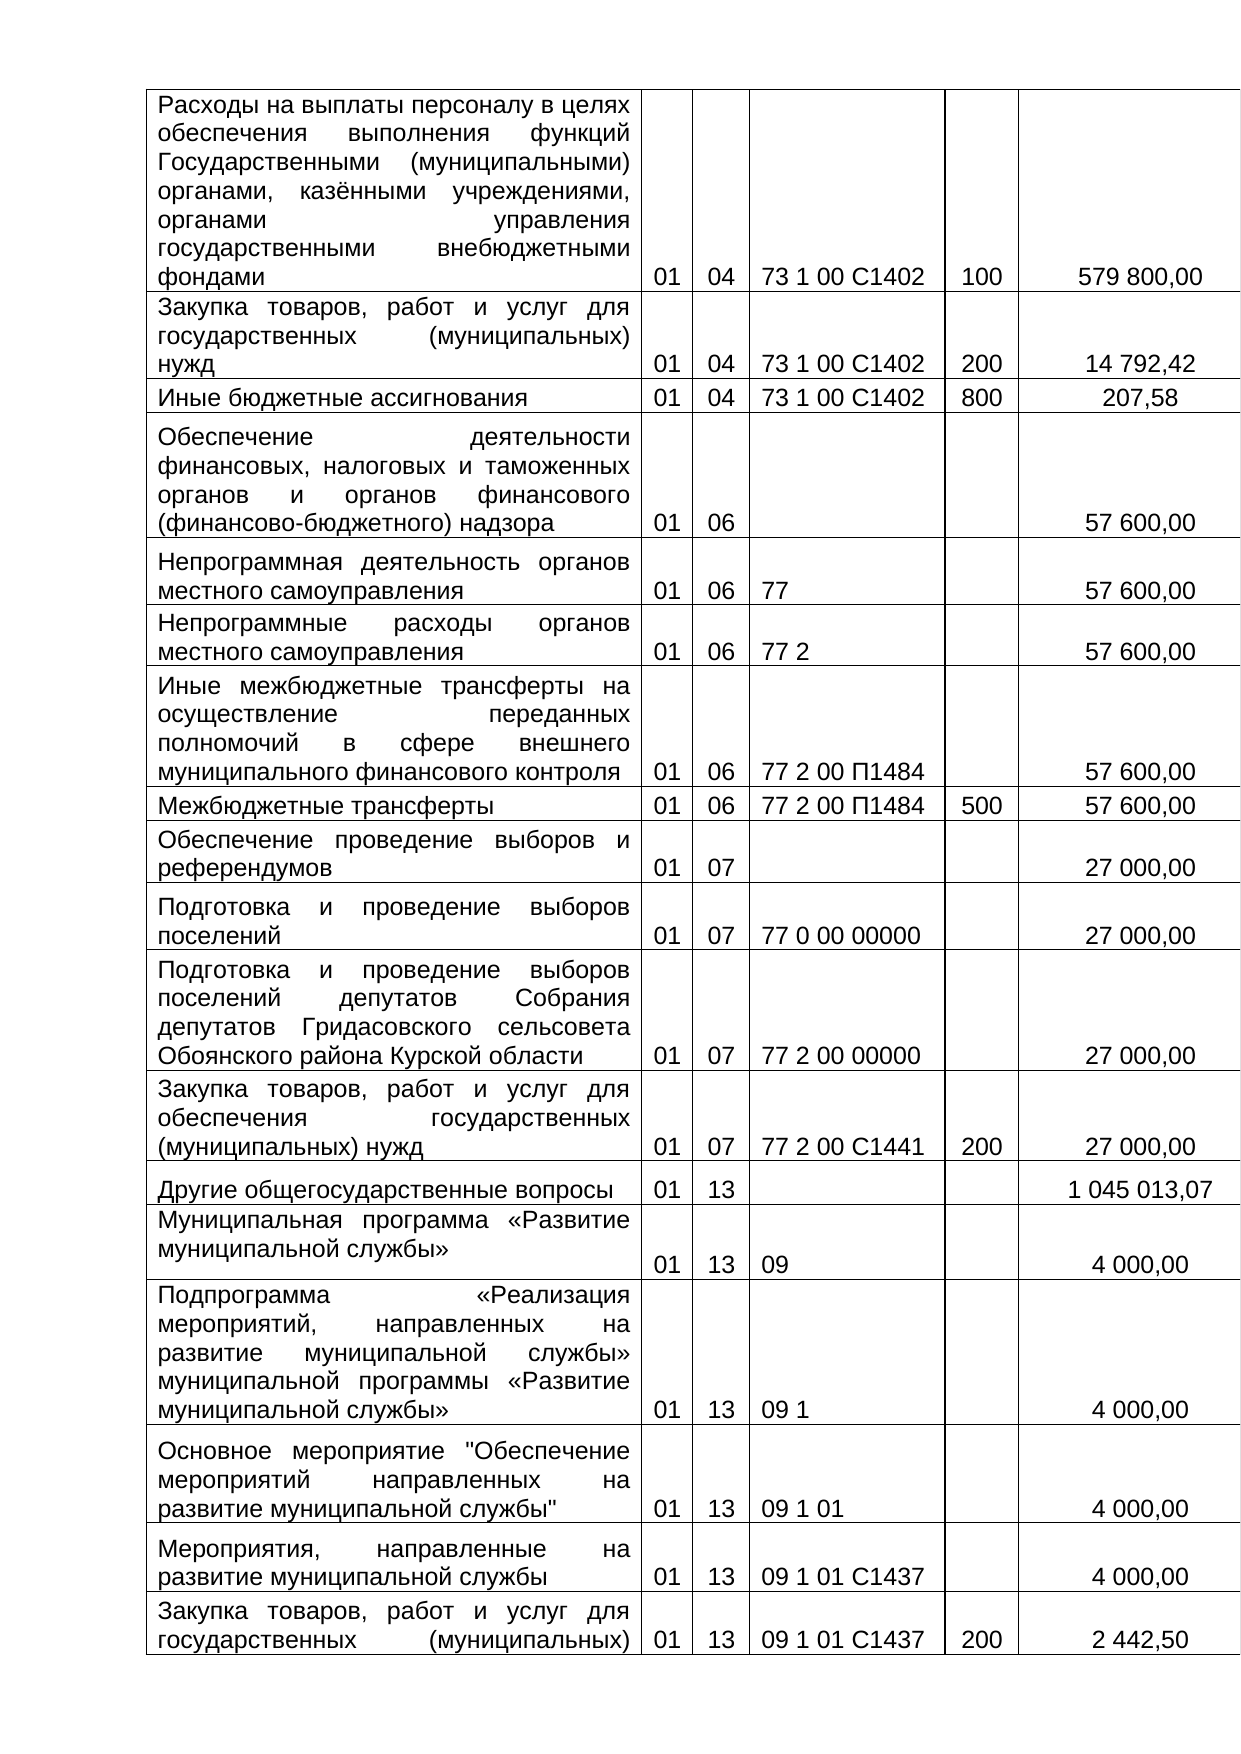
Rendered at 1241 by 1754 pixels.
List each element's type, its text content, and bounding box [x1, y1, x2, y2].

table_cell 09 [750, 1205, 944, 1279]
table_cell 07 [693, 821, 749, 882]
table_cell 77 2 [750, 605, 944, 665]
table_cell 01 [642, 90, 692, 291]
table_cell 73 1 00 С1402 [750, 90, 944, 291]
table_cell [946, 1161, 1018, 1204]
table_cell 01 [642, 883, 692, 949]
table_cell Непрограммная деятельность органов местного самоуправления [147, 538, 641, 604]
table_cell 77 2 00 П1484 [750, 666, 944, 786]
table_cell 01 [642, 605, 692, 665]
table_cell 04 [693, 292, 749, 378]
table_cell [946, 666, 1018, 786]
table_cell 100 [946, 90, 1018, 291]
table_cell 01 [642, 1523, 692, 1591]
table_cell 14 792,42 [1019, 292, 1240, 378]
table_cell 09 1 01 С1437 [750, 1592, 944, 1653]
table_cell Муниципальная программа «Развитие муниципальной службы» [147, 1205, 641, 1279]
table_cell 06 [693, 538, 749, 604]
table_cell 13 [693, 1280, 749, 1424]
table_cell 73 1 00 С1402 [750, 292, 944, 378]
table_cell 01 [642, 1071, 692, 1160]
table_cell [750, 413, 944, 537]
table_cell 01 [642, 821, 692, 882]
table_cell 27 000,00 [1019, 821, 1240, 882]
table_cell 01 [642, 1280, 692, 1424]
table_cell 04 [693, 90, 749, 291]
table_cell 207,58 [1019, 379, 1240, 412]
table_cell Непрограммные расходы органов местного самоуправления [147, 605, 641, 665]
table_cell 06 [693, 605, 749, 665]
table_cell 01 [642, 538, 692, 604]
table_cell [750, 1161, 944, 1204]
table_cell [946, 413, 1018, 537]
table_cell Иные бюджетные ассигнования [147, 379, 641, 412]
table_cell 01 [642, 1161, 692, 1204]
table_cell [946, 538, 1018, 604]
table_cell 01 [642, 292, 692, 378]
table_cell [946, 883, 1018, 949]
table_cell [946, 821, 1018, 882]
table_cell 57 600,00 [1019, 413, 1240, 537]
table_cell Основное мероприятие "Обеспечение мероприятий направленных на развитие муниципальной службы" [147, 1425, 641, 1522]
table_cell 800 [946, 379, 1018, 412]
table_cell 06 [693, 666, 749, 786]
table_cell Иные межбюджетные трансферты на осуществление переданных полномочий в сфере внешнего муниципального финансового контроля [147, 666, 641, 786]
table_cell 01 [642, 666, 692, 786]
table_cell Обеспечение деятельности финансовых, налоговых и таможенных органов и органов финансового (финансово-бюджетного) надзора [147, 413, 641, 537]
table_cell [147, 1592, 641, 1653]
table_cell Мероприятия, направленные на развитие муниципальной службы [147, 1523, 641, 1591]
table_cell 01 [642, 379, 692, 412]
table_cell 09 1 01 С1437 [750, 1523, 944, 1591]
table_cell 27 000,00 [1019, 950, 1240, 1070]
table_cell 57 600,00 [1019, 666, 1240, 786]
table_cell 01 [642, 1425, 692, 1522]
table_cell 4 000,00 [1019, 1280, 1240, 1424]
table_cell [750, 821, 944, 882]
table_cell 77 0 00 00000 [750, 883, 944, 949]
table_cell 06 [693, 413, 749, 537]
table_cell 01 [642, 413, 692, 537]
table_cell 07 [693, 883, 749, 949]
table_cell 57 600,00 [1019, 538, 1240, 604]
table_cell 1 045 013,07 [1019, 1161, 1240, 1204]
table_cell Другие общегосударственные вопросы [147, 1161, 641, 1204]
table_cell 200 [946, 1071, 1018, 1160]
table_cell 09 1 01 [750, 1425, 944, 1522]
table_cell 01 [642, 787, 692, 820]
table_cell [946, 1425, 1018, 1522]
table_cell 57 600,00 [1019, 605, 1240, 665]
table_cell 2 442,50 [1019, 1592, 1240, 1653]
table_cell 73 1 00 С1402 [750, 379, 944, 412]
table_cell 01 [642, 1592, 692, 1653]
table_cell 07 [693, 1071, 749, 1160]
table_cell 01 [642, 950, 692, 1070]
table_cell [946, 605, 1018, 665]
table_cell 77 2 00 П1484 [750, 787, 944, 820]
table_cell 07 [693, 950, 749, 1070]
table_cell [946, 1205, 1018, 1279]
table_cell [946, 1280, 1018, 1424]
table_cell 500 [946, 787, 1018, 820]
table_cell 06 [693, 787, 749, 820]
table_cell 27 000,00 [1019, 883, 1240, 949]
table_cell 77 [750, 538, 944, 604]
table_cell Подпрограмма «Реализация мероприятий, направленных на развитие муниципальной службы» муниципальной программы «Развитие муниципальной службы» [147, 1280, 641, 1424]
table_cell 09 1 [750, 1280, 944, 1424]
table_cell Расходы на выплаты персоналу в целях обеспечения выполнения функций Государственными (муниципальными) органами, казёнными учреждениями, органами управления государственными внебюджетными фондами [147, 90, 641, 291]
table_cell Подготовка и проведение выборов поселений депутатов Собрания депутатов Гридасовского сельсовета Обоянского района Курской области [147, 950, 641, 1070]
table_cell Подготовка и проведение выборов поселений [147, 883, 641, 949]
table_cell 13 [693, 1425, 749, 1522]
table_cell [946, 1523, 1018, 1591]
table_cell 200 [946, 1592, 1018, 1653]
table_cell [946, 950, 1018, 1070]
table_cell 200 [946, 292, 1018, 378]
table_cell 13 [693, 1205, 749, 1279]
table_cell 4 000,00 [1019, 1425, 1240, 1522]
table_cell 77 2 00 С1441 [750, 1071, 944, 1160]
table_cell 13 [693, 1592, 749, 1653]
table_cell Обеспечение проведение выборов и референдумов [147, 821, 641, 882]
table_cell 4 000,00 [1019, 1205, 1240, 1279]
table_cell 13 [693, 1161, 749, 1204]
table_cell Закупка товаров, работ и услуг для обеспечения государственных (муниципальных) нужд [147, 1071, 641, 1160]
table_cell 01 [642, 1205, 692, 1279]
table_cell Межбюджетные трансферты [147, 787, 641, 820]
table_cell 579 800,00 [1019, 90, 1240, 291]
table_cell Закупка товаров, работ и услуг для государственных (муниципальных) нужд [147, 292, 641, 378]
table_cell 57 600,00 [1019, 787, 1240, 820]
table_cell 13 [693, 1523, 749, 1591]
table_cell 4 000,00 [1019, 1523, 1240, 1591]
table_cell 27 000,00 [1019, 1071, 1240, 1160]
table_cell 04 [693, 379, 749, 412]
table_cell 77 2 00 00000 [750, 950, 944, 1070]
